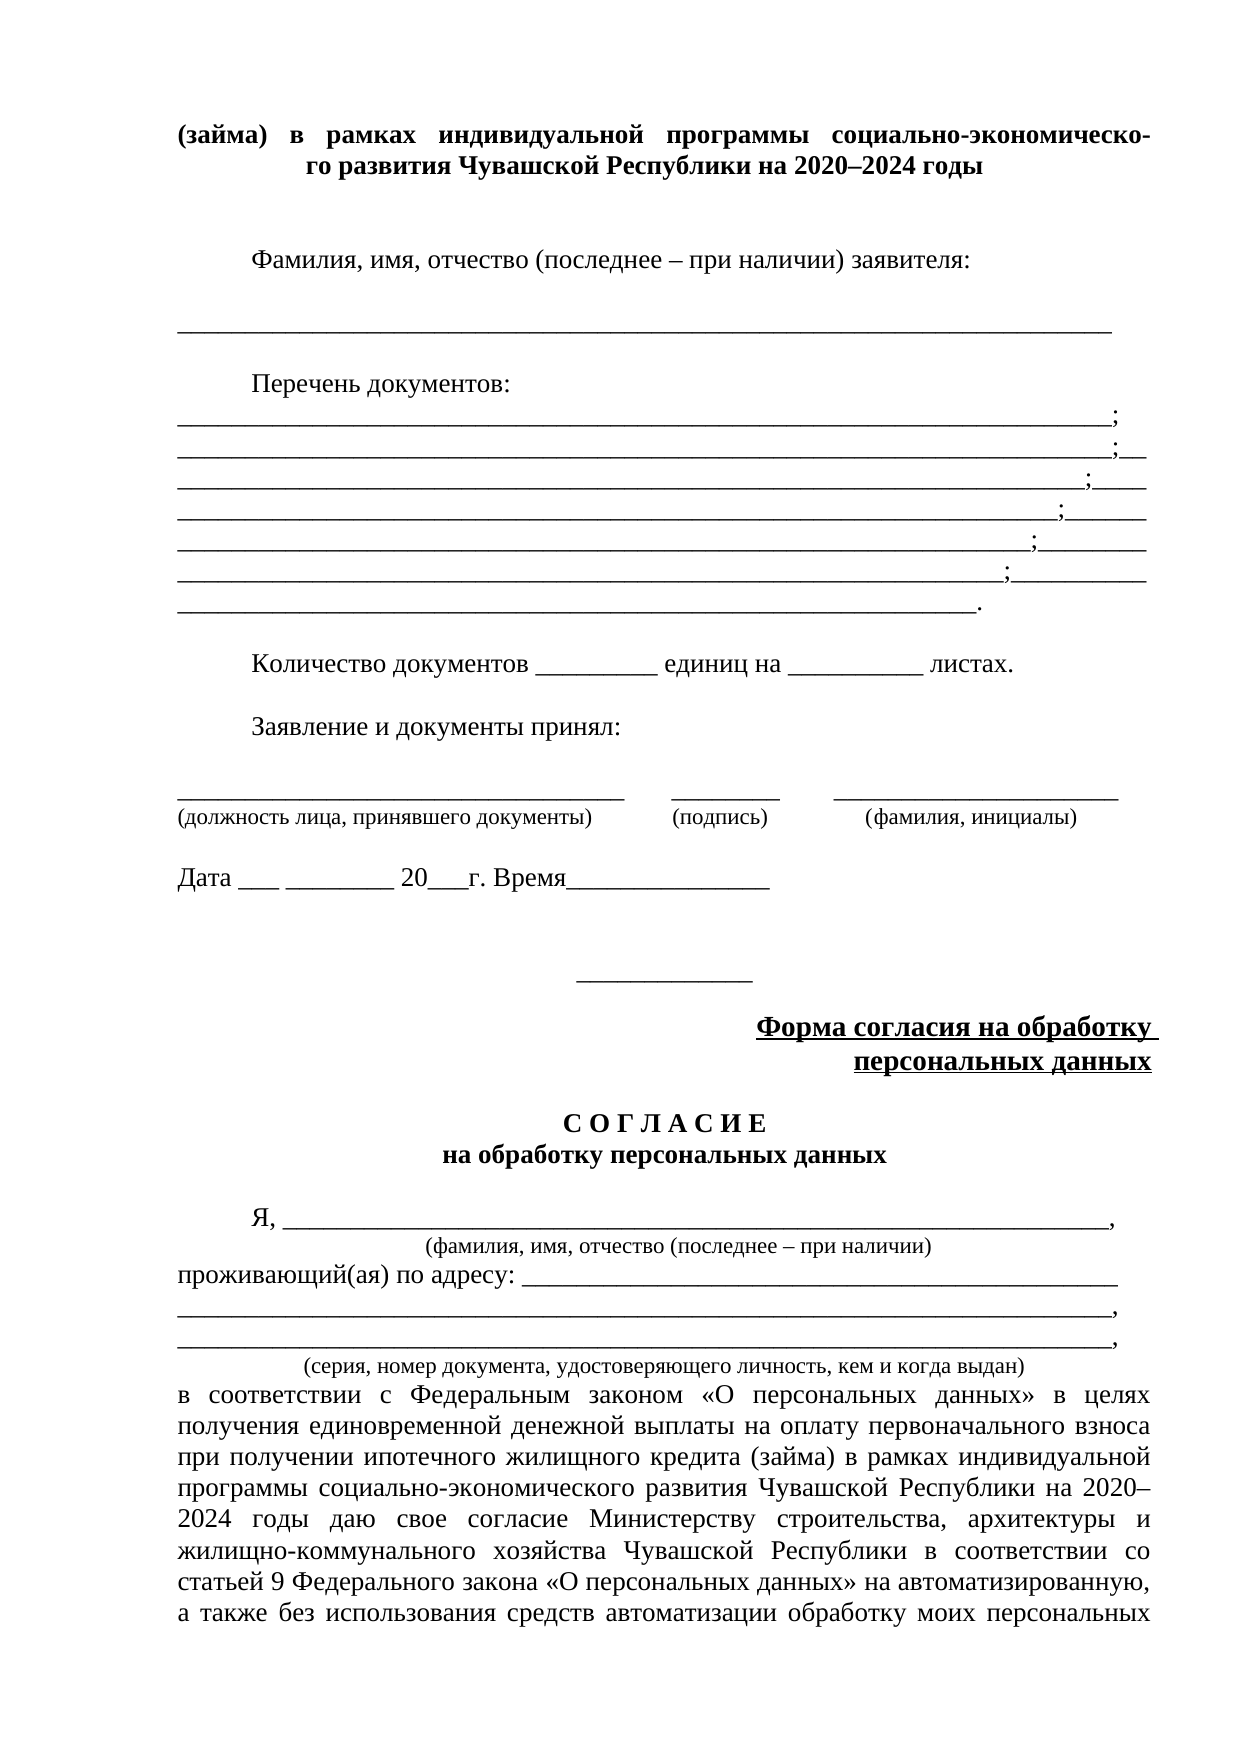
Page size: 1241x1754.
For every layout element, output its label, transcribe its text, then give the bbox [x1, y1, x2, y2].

text _________________________________ ________ _____________________ [177, 772, 1152, 803]
text _____________ [177, 954, 1152, 985]
text Фамилия, имя, отчество (последнее – при наличии) заявителя: [177, 243, 1152, 274]
text Я, _____________________________________________________________, [177, 1201, 1152, 1232]
text персональных данных [177, 1043, 1152, 1076]
text _____________________________________________________________________, [177, 1289, 1152, 1321]
text _____________________________________________________________________, [177, 1321, 1152, 1352]
text Количество документов _________ единиц на __________ листах. [177, 648, 1152, 679]
text С О Г Л А С И Е [177, 1107, 1152, 1138]
text _____________________________________________________________________;_____________________________________________________________________;_____________________________________________________________________;_____________________________________________________________________;_____________________________________________________________________;_____________________________________________________________________. [177, 429, 1152, 616]
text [177, 1378, 1152, 1627]
text (серия, номер документа, удостоверяющего личность, кем и когда выдан) [177, 1352, 1152, 1378]
text (фамилия, имя, отчество (последнее – при наличии) [177, 1232, 1152, 1258]
text _____________________________________________________________________; [177, 398, 1152, 429]
text (должность лица, принявшего документы) (подпись) (фамилия, инициалы) [177, 803, 1152, 830]
text Форма согласия на обработку [177, 1009, 1152, 1043]
text на обработку персональных данных [177, 1138, 1152, 1169]
text Заявление и документы принял: [177, 710, 1152, 741]
text проживающий(ая) по адресу: ____________________________________________ [177, 1258, 1152, 1289]
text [177, 118, 1152, 180]
text _____________________________________________________________________ [177, 305, 1152, 336]
text Дата ___ ________ 20___г. Время_______________ [177, 861, 1152, 892]
text Перечень документов: [177, 367, 1152, 398]
